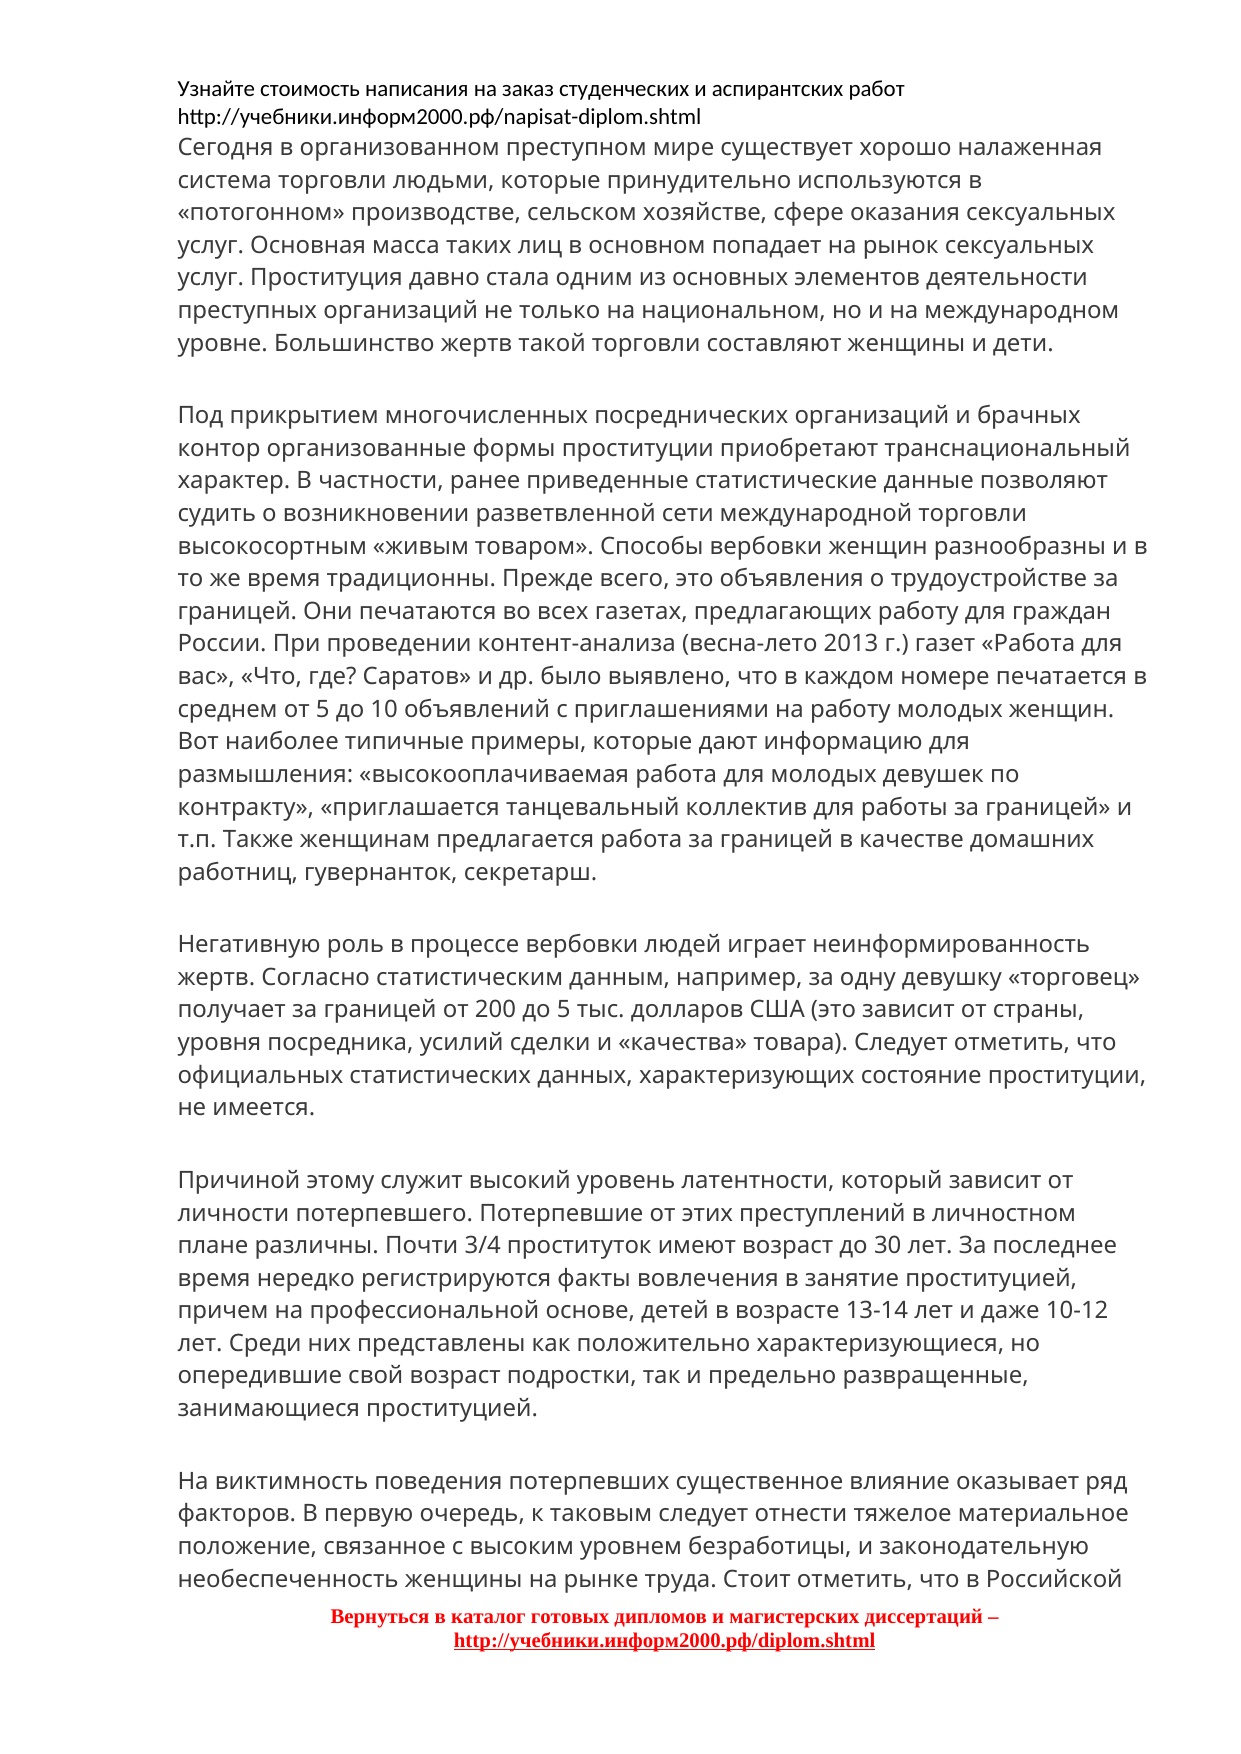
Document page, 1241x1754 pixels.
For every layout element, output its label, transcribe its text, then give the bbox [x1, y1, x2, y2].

text Негативную роль в процессе вербовки людей играет неинформированность жертв. Согласно статистическим данным, например, за одну девушку «торговец» получает за границей от 200 до 5 тыс. долларов США (это зависит от страны, уровня посредника, усилий сделки и «качества» товара). Следует отметить, что официальных статистических данных, характеризующих состояние проституции, не имеется. [177, 927, 1152, 1123]
text Сегодня в организованном преступном мире существует хорошо налаженная система торговли людьми, которые принудительно используются в «потогонном» производстве, сельском хозяйстве, сфере оказания сексуальных услуг. Основная масса таких лиц в основном попадает на рынок сексуальных услуг. Проституция давно стала одним из основных элементов деятельности преступных организаций не только на национальном, но и на международном уровне. Большинство жертв такой торговли составляют женщины и дети. [177, 130, 1152, 358]
text Причиной этому служит высокий уровень латентности, который зависит от личности потерпевшего. Потерпевшие от этих преступлений в личностном плане различны. Почти 3/4 проституток имеют возраст до 30 лет. За последнее время нередко регистрируются факты вовлечения в занятие проституцией, причем на профессиональной основе, детей в возрасте 13-14 лет и даже 10-12 лет. Среди них представлены как положительно характеризующиеся, но опередившие свой возраст подростки, так и предельно развращенные, занимающиеся проституцией. [177, 1163, 1152, 1423]
text Под прикрытием многочисленных посреднических организаций и брачных контор организованные формы проституции приобретают транснациональный характер. В частности, ранее приведенные статистические данные позволяют судить о возникновении разветвленной сети международной торговли высокосортным «живым товаром». Способы вербовки женщин разнообразны и в то же время традиционны. Прежде всего, это объявления о трудоустройстве за границей. Они печатаются во всех газетах, предлагающих работу для граждан России. При проведении контент-анализа (весна-лето 2013 г.) газет «Работа для вас», «Что, где? Саратов» и др. было выявлено, что в каждом номере печатается в среднем от 5 до 10 объявлений с приглашениями на работу молодых женщин. Вот наиболее типичные примеры, которые дают информацию для размышления: «высокооплачиваемая работа для молодых девушек по контракту», «приглашается танцевальный коллектив для работы за границей» и т.п. Также женщинам предлагается работа за границей в качестве домашних работниц, гувернанток, секретарш. [177, 398, 1152, 887]
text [177, 1463, 1152, 1594]
